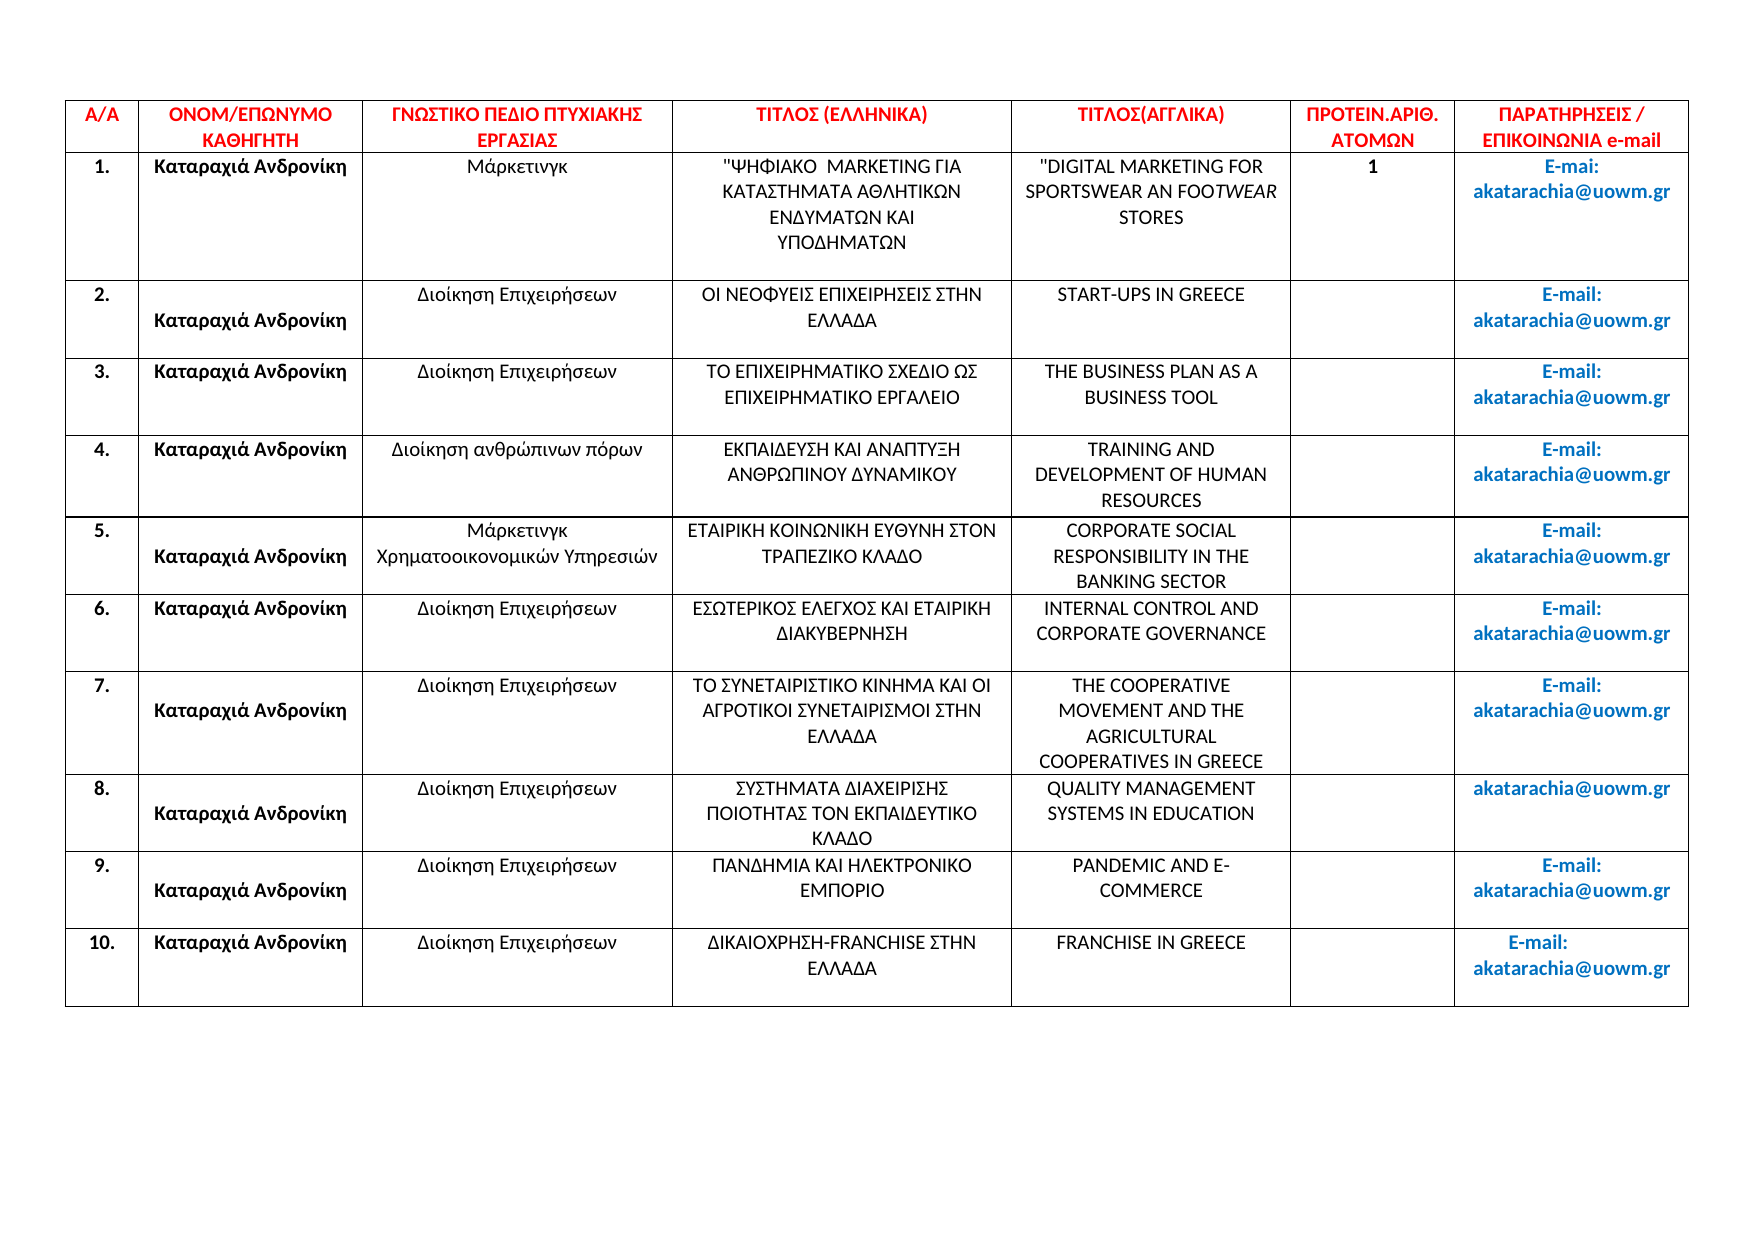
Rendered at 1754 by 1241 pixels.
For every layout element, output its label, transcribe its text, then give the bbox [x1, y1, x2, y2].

table_cell FRANCHISE IN GREECE [1012, 929, 1290, 1006]
table_cell Καταραχιά Ανδρονίκη [139, 672, 362, 774]
table_header ΤΙΤΛΟΣ (ΕΛΛΗΝΙΚΑ) [673, 101, 1011, 152]
table_cell Διοίκηση Επιχειρήσεων [363, 281, 672, 358]
table_cell 10. [66, 929, 138, 1006]
table_cell THE BUSINESS PLAN AS A BUSINESS TOOL [1012, 359, 1290, 435]
table_cell "DIGITAL MARKETING FOR SPORTSWEAR AN FOOTWEAR STORES [1012, 153, 1290, 280]
table_cell 2. [66, 281, 138, 358]
table_header ΟΝΟΜ/ΕΠΩΝΥΜΟ ΚΑΘΗΓΗΤΗ [139, 101, 362, 152]
table_cell THE COOPERATIVE MOVEMENT AND THE AGRICULTURAL COOPERATIVES IN GREECE [1012, 672, 1290, 774]
table_cell QUALITY MANAGEMENT SYSTEMS IN EDUCATION [1012, 775, 1290, 851]
table_cell E-mail: akatarachia@uowm.gr [1455, 672, 1688, 774]
table_header ΠΑΡΑΤΗΡΗΣΕΙΣ / ΕΠΙΚΟΙΝΩΝΙΑ e-mail [1455, 101, 1688, 152]
table_cell ΣΥΣΤΗΜΑΤΑ ΔΙΑΧΕΙΡΙΣΗΣ ΠΟΙΟΤΗΤΑΣ ΤΟΝ ΕΚΠΑΙΔΕΥΤΙΚΟ ΚΛΑΔΟ [673, 775, 1011, 851]
table_cell 9. [66, 852, 138, 928]
table_cell Καταραχιά Ανδρονίκη [139, 153, 362, 280]
table_cell Διοίκηση Επιχειρήσεων [363, 775, 672, 851]
table_header ΓΝΩΣΤΙΚΟ ΠΕΔΙΟ ΠΤΥΧΙΑΚΗΣ ΕΡΓΑΣΙΑΣ [363, 101, 672, 152]
table_header A/A [66, 101, 138, 152]
table_cell Μάρκετινγκ [363, 153, 672, 280]
table_cell START-UPS IN GREECE [1012, 281, 1290, 358]
table_cell 8. [66, 775, 138, 851]
table_cell akatarachia@uowm.gr [1455, 775, 1688, 851]
table_cell Μάρκετινγκ Χρηματοοικονομικών Υπηρεσιών [363, 518, 672, 594]
table_cell Διοίκηση Επιχειρήσεων [363, 672, 672, 774]
table_cell Καταραχιά Ανδρονίκη [139, 436, 362, 516]
table_cell 1. [66, 153, 138, 280]
table_header ΤΙΤΛΟΣ(ΑΓΓΛΙΚΑ) [1012, 101, 1290, 152]
table_cell ΤΟ ΕΠΙΧΕΙΡΗΜΑΤΙΚΟ ΣΧΕΔΙΟ ΩΣ ΕΠΙΧΕΙΡΗΜΑΤΙΚΟ ΕΡΓΑΛΕΙΟ [673, 359, 1011, 435]
table_cell Διοίκηση Επιχειρήσεων [363, 852, 672, 928]
table_cell [1291, 595, 1454, 671]
table_cell ΔΙΚΑΙΟΧΡΗΣΗ-FRANCHISE ΣΤΗΝ ΕΛΛΑΔΑ [673, 929, 1011, 1006]
table_cell E-mail: akatarachia@uowm.gr [1455, 929, 1688, 1006]
table_cell Διοίκηση Επιχειρήσεων [363, 595, 672, 671]
table_cell E-mail: akatarachia@uowm.gr [1455, 595, 1688, 671]
table_cell "ΨΗΦΙΑΚΟ MARKETING ΓΙΑ ΚΑΤΑΣΤΗΜΑΤΑ ΑΘΛΗΤΙΚΩΝ ΕΝΔΥΜΑΤΩΝ ΚΑΙ ΥΠΟΔΗΜΑΤΩΝ [673, 153, 1011, 280]
table_cell ΠΑΝΔΗΜΙΑ ΚΑΙ ΗΛΕΚΤΡΟΝΙΚΟ ΕΜΠΟΡΙΟ [673, 852, 1011, 928]
table_cell [1291, 518, 1454, 594]
table_cell [1291, 281, 1454, 358]
table_cell PANDEMIC AND E-COMMERCE [1012, 852, 1290, 928]
table_cell ΕΤΑΙΡΙΚΗ ΚΟΙΝΩΝΙΚΗ ΕΥΘΥΝΗ ΣΤΟΝ ΤΡΑΠΕΖΙΚΟ ΚΛΑΔΟ [673, 518, 1011, 594]
table_cell Διοίκηση Επιχειρήσεων [363, 929, 672, 1006]
table_cell Καταραχιά Ανδρονίκη [139, 518, 362, 594]
table_cell ΕΚΠΑΙΔΕΥΣΗ ΚΑΙ ΑΝΑΠΤΥΞΗ ΑΝΘΡΩΠΙΝΟΥ ΔΥΝΑΜΙΚΟΥ [673, 436, 1011, 516]
table_cell 6. [66, 595, 138, 671]
table_cell 4. [66, 436, 138, 516]
table_cell 3. [66, 359, 138, 435]
table_cell TRAINING AND DEVELOPMENT OF HUMAN RESOURCES [1012, 436, 1290, 516]
table_cell E-mail: akatarachia@uowm.gr [1455, 359, 1688, 435]
table_cell [1291, 929, 1454, 1006]
table_cell Καταραχιά Ανδρονίκη [139, 281, 362, 358]
table_cell Διοίκηση Επιχειρήσεων [363, 359, 672, 435]
table_cell Καταραχιά Ανδρονίκη [139, 595, 362, 671]
table_cell 1 [1291, 153, 1454, 280]
table_cell E-mai: akatarachia@uowm.gr [1455, 153, 1688, 280]
table_cell [1291, 359, 1454, 435]
table_cell [1291, 852, 1454, 928]
table_cell [1291, 672, 1454, 774]
table_cell ΤΟ ΣΥΝΕΤΑΙΡΙΣΤΙΚΟ ΚΙΝΗΜΑ ΚΑΙ ΟΙ ΑΓΡΟΤΙΚΟΙ ΣΥΝΕΤΑΙΡΙΣΜΟΙ ΣΤΗΝ ΕΛΛΑΔΑ [673, 672, 1011, 774]
table_cell CORPORATE SOCIAL RESPONSIBILITY IN THE BANKING SECTOR [1012, 518, 1290, 594]
table_cell ΕΣΩΤΕΡΙΚΟΣ ΕΛΕΓΧΟΣ ΚΑΙ ΕΤΑΙΡΙΚΗ ΔΙΑΚΥΒΕΡΝΗΣΗ [673, 595, 1011, 671]
table_cell E-mail: akatarachia@uowm.gr [1455, 518, 1688, 594]
table_cell E-mail: akatarachia@uowm.gr [1455, 852, 1688, 928]
table_cell [1291, 436, 1454, 516]
table_cell 5. [66, 518, 138, 594]
table_cell Διοίκηση ανθρώπινων πόρων [363, 436, 672, 516]
table_cell INTERNAL CONTROL AND CORPORATE GOVERNANCE [1012, 595, 1290, 671]
table_cell Καταραχιά Ανδρονίκη [139, 929, 362, 1006]
table_cell Καταραχιά Ανδρονίκη [139, 775, 362, 851]
table_cell 7. [66, 672, 138, 774]
table_cell E-mail: akatarachia@uowm.gr [1455, 281, 1688, 358]
table_header ΠΡΟΤΕΙΝ.ΑΡΙΘ. ΑΤΟΜΩΝ [1291, 101, 1454, 152]
table_cell E-mail: akatarachia@uowm.gr [1455, 436, 1688, 516]
table_cell [1291, 775, 1454, 851]
table_cell ΟΙ ΝΕΟΦΥΕΙΣ ΕΠΙΧΕΙΡΗΣΕΙΣ ΣΤΗΝ ΕΛΛΑΔΑ [673, 281, 1011, 358]
table_cell Καταραχιά Ανδρονίκη [139, 852, 362, 928]
table_cell Καταραχιά Ανδρονίκη [139, 359, 362, 435]
